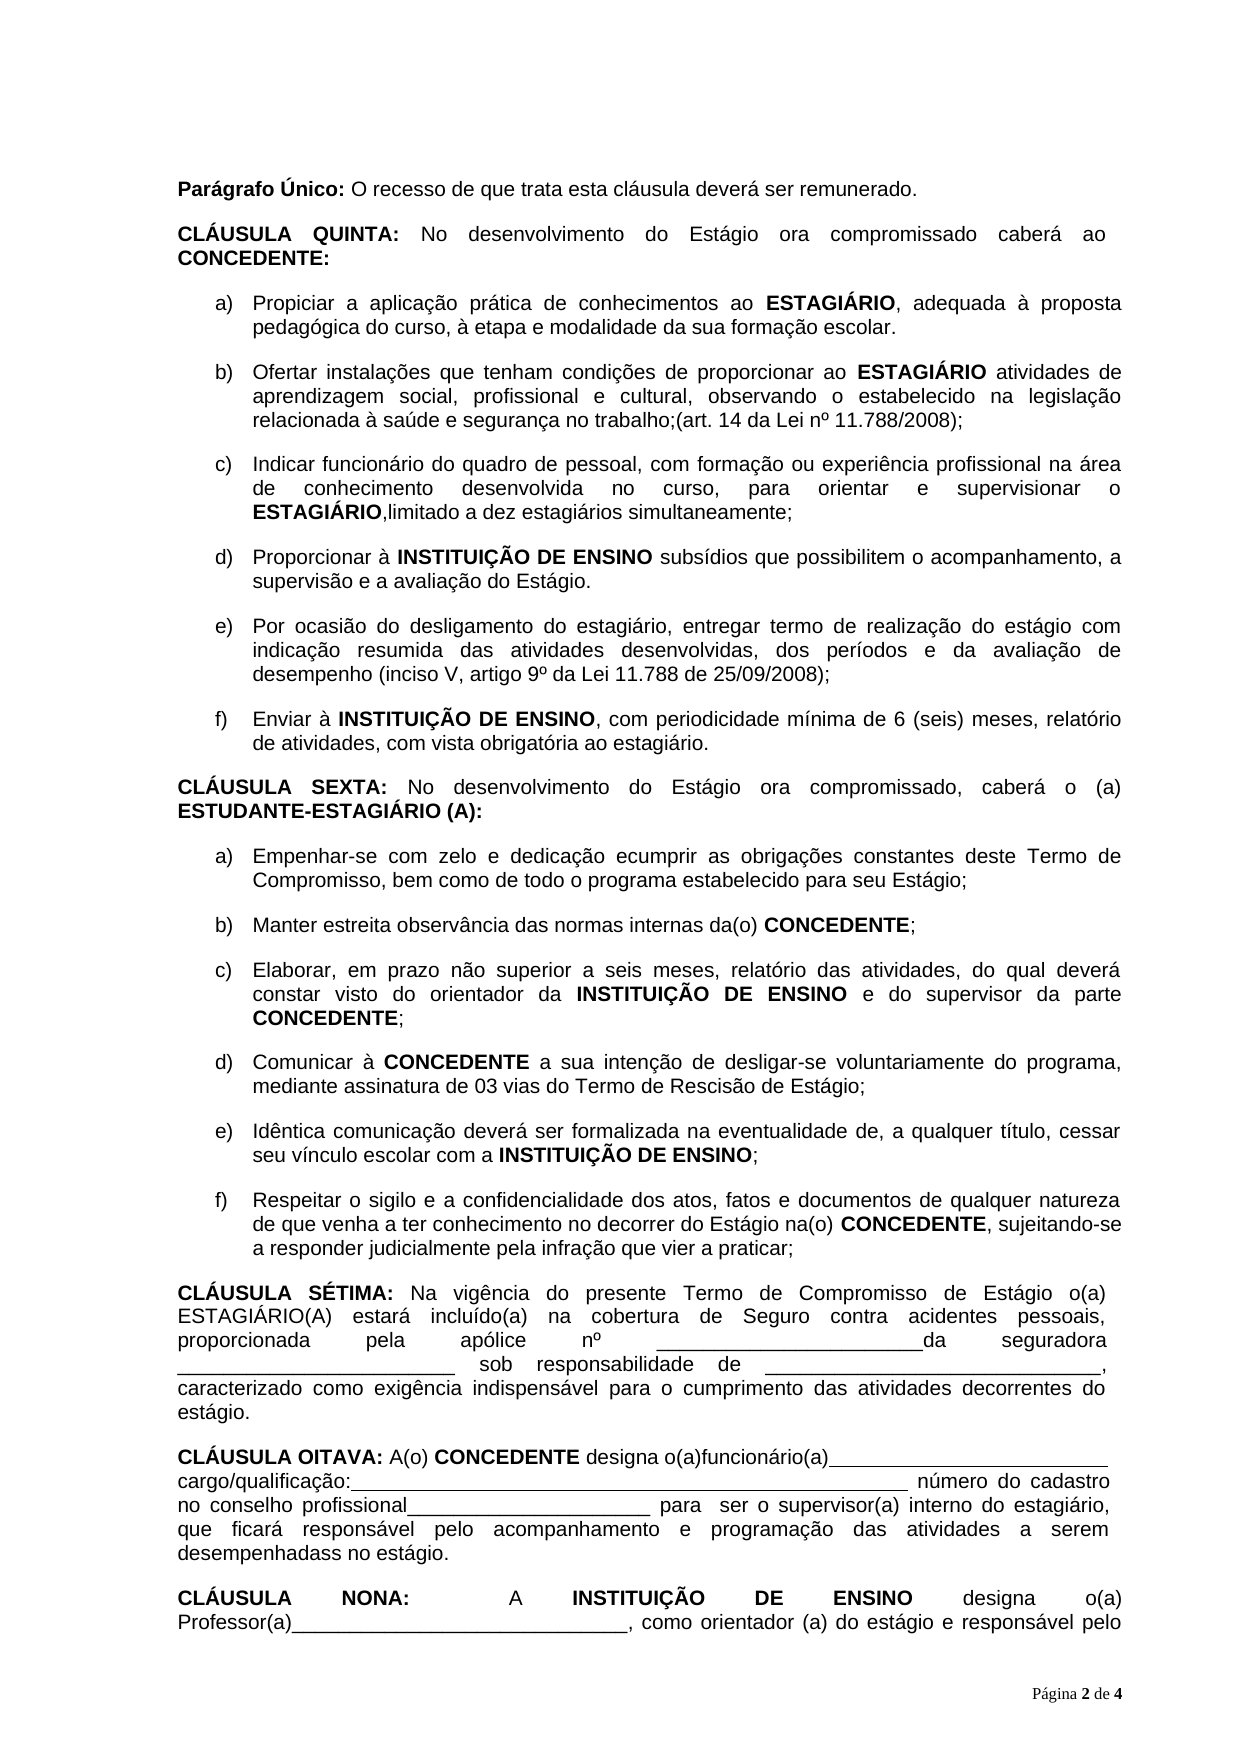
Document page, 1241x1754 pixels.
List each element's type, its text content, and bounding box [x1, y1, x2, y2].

text CLÁUSULA SÉTIMA: Na vigência do presente Termo de Compromisso de Estágio o(a) ESTAGIÁRIO(A) estará incluído(a) na cobertura de Seguro contra acidentes pessoais, proporcionada pela apólice nº _______________________da seguradora ________________________ sob responsabilidade de _____________________________, caracterizado como exigência indispensável para o cumprimento das atividades decorrentes do estágio. [177, 1280, 1107, 1424]
list Elaborar, em prazo não superior a seis meses, relatório das atividades, do qual deverá constar visto do orientador da INSTITUIÇÃO DE ENSINO e do supervisor da parte CONCEDENTE; [215, 957, 1122, 1029]
text CLÁUSULA SEXTA: No desenvolvimento do Estágio ora compromissado, caberá o (a) ESTUDANTE-ESTAGIÁRIO (A): [177, 775, 1122, 823]
list Idêntica comunicação deverá ser formalizada na eventualidade de, a qualquer título, cessar seu vínculo escolar com a INSTITUIÇÃO DE ENSINO; [215, 1119, 1122, 1167]
list Proporcionar à INSTITUIÇÃO DE ENSINO subsídios que possibilitem o acompanhamento, a supervisão e a avaliação do Estágio. [215, 545, 1122, 593]
list Indicar funcionário do quadro de pessoal, com formação ou experiência profissional na área de conhecimento desenvolvida no curso, para orientar e supervisionar o ESTAGIÁRIO,limitado a dez estagiários simultaneamente; [215, 452, 1122, 524]
list Respeitar o sigilo e a confidencialidade dos atos, fatos e documentos de qualquer natureza de que venha a ter conhecimento no decorrer do Estágio na(o) CONCEDENTE, sujeitando-se a responder judicialmente pela infração que vier a praticar; [215, 1188, 1122, 1259]
list Comunicar à CONCEDENTE a sua intenção de desligar-se voluntariamente do programa, mediante assinatura de 03 vias do Termo de Rescisão de Estágio; [215, 1050, 1122, 1098]
list Empenhar-se com zelo e dedicação ecumprir as obrigações constantes deste Termo de Compromisso, bem como de todo o programa estabelecido para seu Estágio; [215, 844, 1122, 892]
list Ofertar instalações que tenham condições de proporcionar ao ESTAGIÁRIO atividades de aprendizagem social, profissional e cultural, observando o estabelecido na legislação relacionada à saúde e segurança no trabalho;(art. 14 da Lei nº 11.788/2008); [215, 359, 1122, 431]
list Propiciar a aplicação prática de conhecimentos ao ESTAGIÁRIO, adequada à proposta pedagógica do curso, à etapa e modalidade da sua formação escolar. [215, 291, 1122, 339]
text Parágrafo Único: O recesso de que trata esta cláusula deverá ser remunerado. [177, 177, 1107, 201]
text CLÁUSULA OITAVA: A(o) CONCEDENTE designa o(a)funcionário(a) cargo/qualificação: número do cadastro no conselho profissional_____________________ para ser o supervisor(a) interno do estagiário, que ficará responsável pelo acompanhamento e programação das atividades a serem desempenhadass no estágio. [177, 1445, 1110, 1565]
list Por ocasião do desligamento do estagiário, entregar termo de realização do estágio com indicação resumida das atividades desenvolvidas, dos períodos e da avaliação de desempenho (inciso V, artigo 9º da Lei 11.788 de 25/09/2008); [215, 614, 1122, 686]
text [177, 1586, 1122, 1633]
text CLÁUSULA QUINTA: No desenvolvimento do Estágio ora compromissado caberá ao CONCEDENTE: [177, 222, 1107, 270]
list Manter estreita observância das normas internas da(o) CONCEDENTE; [215, 913, 1122, 937]
list Enviar à INSTITUIÇÃO DE ENSINO, com periodicidade mínima de 6 (seis) meses, relatório de atividades, com vista obrigatória ao estagiário. [215, 706, 1122, 754]
